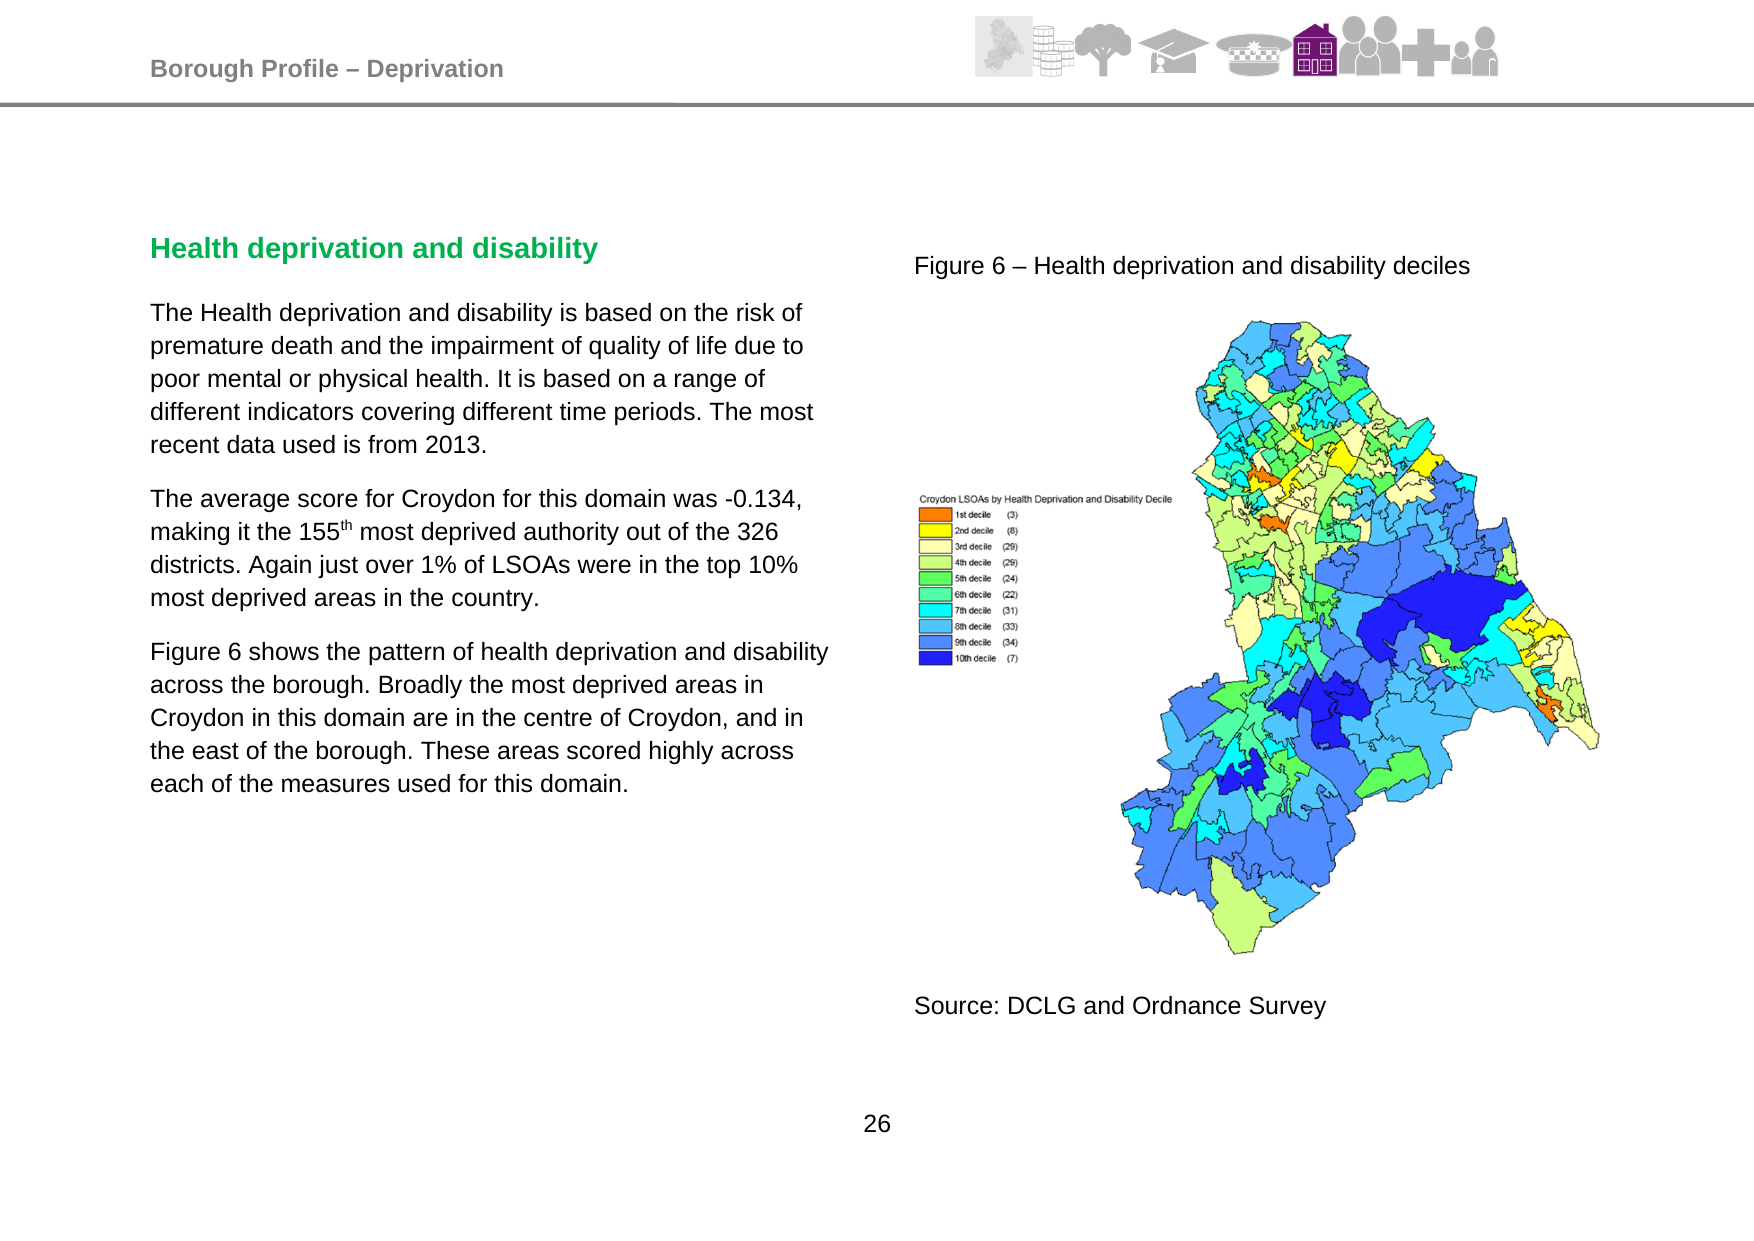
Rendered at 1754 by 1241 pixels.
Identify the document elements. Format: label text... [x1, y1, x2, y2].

text Health deprivation and disability [150, 231, 840, 264]
text The average score for Croydon for this domain was -0.134, making it the 155th most deprived authority out of the 326 districts. Again just over 1% of LSOAs were in the top 10% most deprived areas in the country. [150, 484, 840, 612]
text Figure 6 – Health deprivation and disability deciles [914, 251, 1604, 280]
text Source: DCLG and Ordnance Survey [914, 991, 1604, 1020]
text The Health deprivation and disability is based on the risk of premature death and the impairment of quality of life due to poor mental or physical health. It is based on a range of different indicators covering different time periods. The most recent data used is from 2013. [150, 298, 840, 459]
picture [1292, 23, 1337, 77]
text Figure 6 shows the pattern of health deprivation and disability across the borough. Broadly the most deprived areas in Croydon in this domain are in the centre of Croydon, and in the east of the borough. These areas scored highly across each of the measures used for this domain. [150, 637, 840, 798]
picture [913, 305, 1617, 966]
